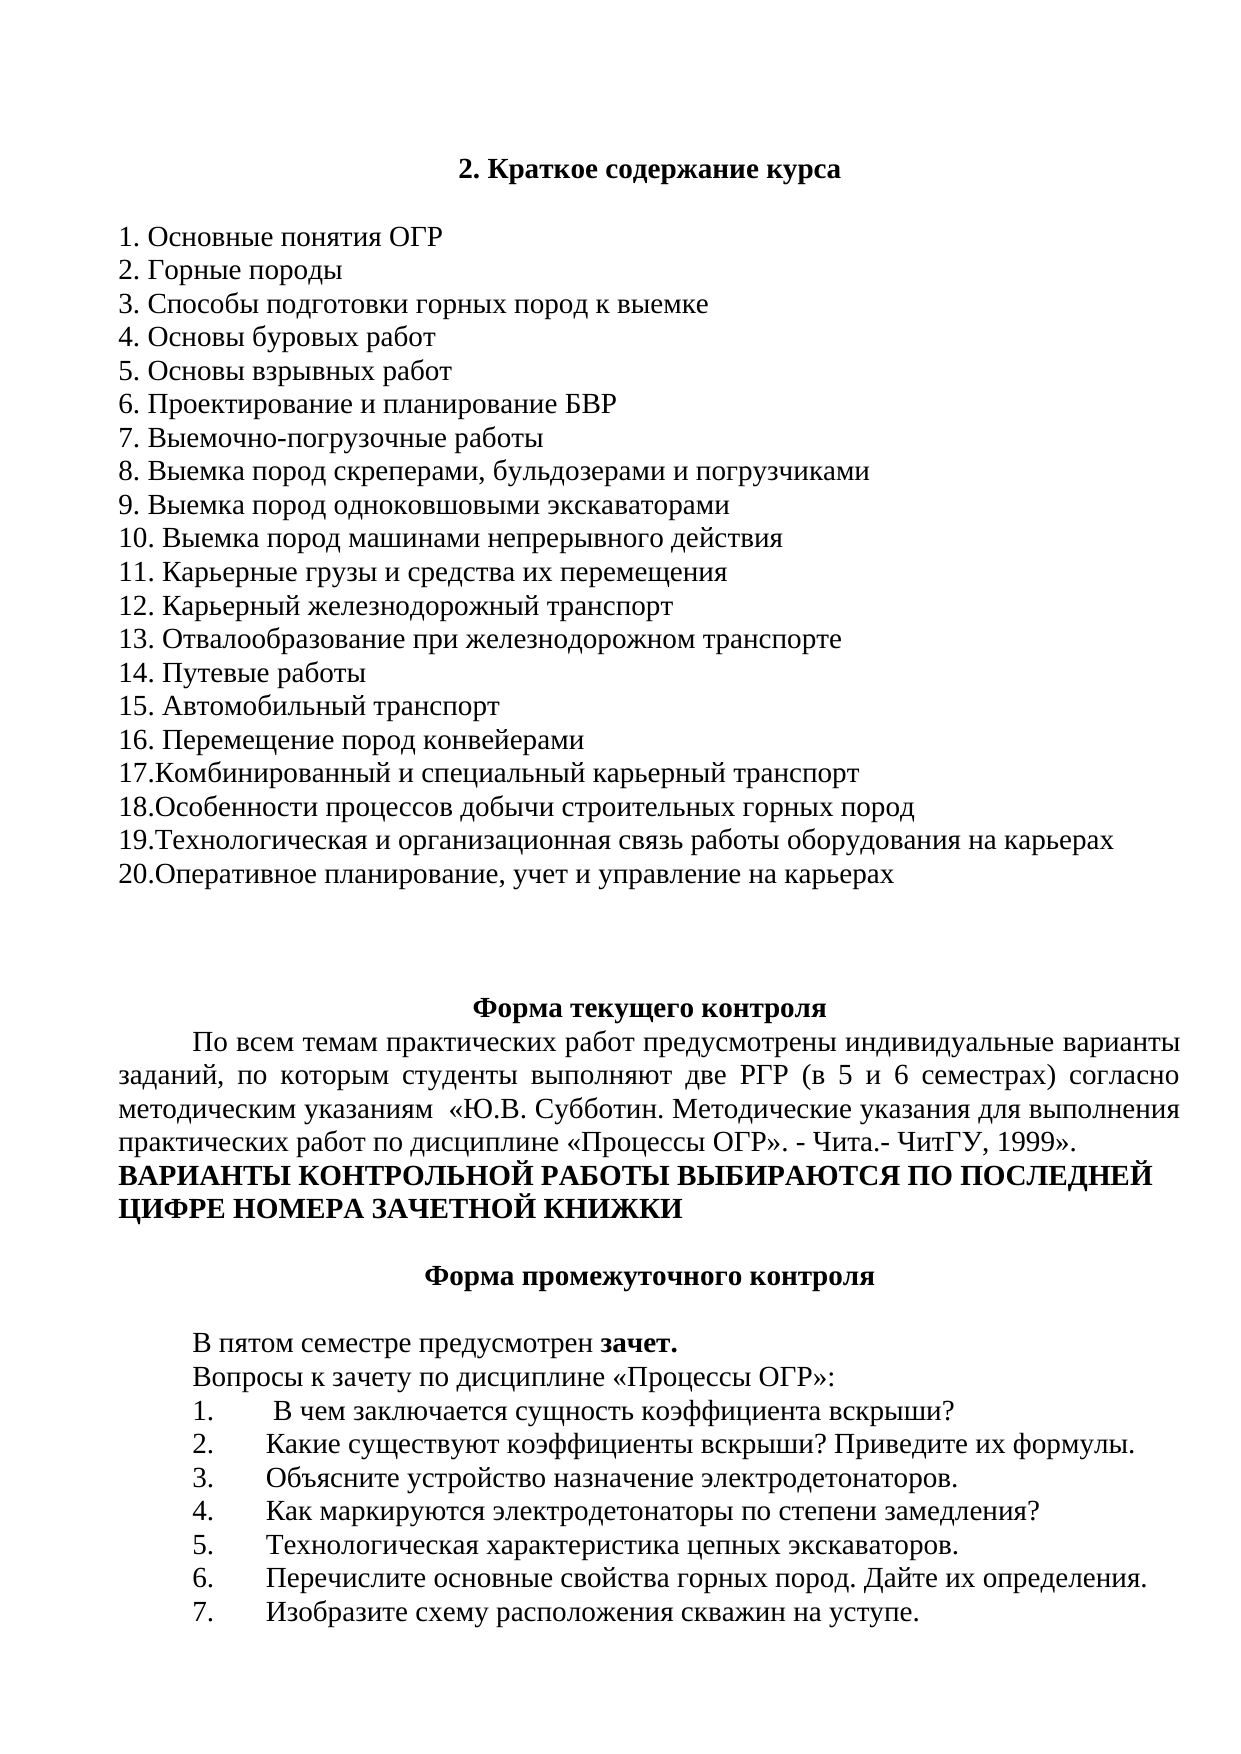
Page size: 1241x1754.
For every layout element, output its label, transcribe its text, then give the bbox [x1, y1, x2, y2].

text 16. Перемещение пород конвейерами [118, 722, 1181, 755]
text 2. Краткое содержание курса [118, 152, 1181, 185]
text Форма текущего контроля [118, 990, 1181, 1024]
text 18.Особенности процессов добычи строительных горных пород [118, 789, 1181, 822]
text 5. Технологическая характеристика цепных экскаваторов. [118, 1527, 1181, 1560]
text 10. Выемка пород машинами непрерывного действия [118, 521, 1181, 554]
text 12. Карьерный железнодорожный транспорт [118, 588, 1181, 621]
text 5. Основы взрывных работ [118, 353, 1181, 386]
text 3. Объясните устройство назначение электродетонаторов. [118, 1460, 1181, 1493]
text Форма промежуточного контроля [118, 1258, 1181, 1292]
text 4. Основы буровых работ [118, 319, 1181, 353]
text 14. Путевые работы [118, 655, 1181, 688]
text 3. Способы подготовки горных пород к выемке [118, 286, 1181, 319]
text 13. Отвалообразование при железнодорожном транспорте [118, 621, 1181, 655]
text 4. Как маркируются электродетонаторы по степени замедления? [118, 1493, 1181, 1527]
text В пятом семестре предусмотрен зачет. [118, 1326, 1181, 1359]
text 17.Комбинированный и специальный карьерный транспорт [118, 755, 1181, 789]
text Вопросы к зачету по дисциплине «Процессы ОГР»: [118, 1359, 1181, 1393]
text 1. Основные понятия ОГР [118, 219, 1181, 252]
text 2. Какие существуют коэффициенты вскрыши? Приведите их формулы. [118, 1426, 1181, 1460]
text 19.Технологическая и организационная связь работы оборудования на карьерах [118, 822, 1181, 856]
text 2. Горные породы [118, 252, 1181, 286]
text 11. Карьерные грузы и средства их перемещения [118, 554, 1181, 588]
text 7. Выемочно-погрузочные работы [118, 420, 1181, 453]
text ВАРИАНТЫ КОНТРОЛЬНОЙ РАБОТЫ ВЫБИРАЮТСЯ ПО ПОСЛЕДНЕЙ ЦИФРЕ НОМЕРА ЗАЧЕТНОЙ КНИЖКИ [118, 1158, 1181, 1225]
text 1. В чем заключается сущность коэффициента вскрыши? [118, 1393, 1181, 1426]
text 6. Перечислите основные свойства горных пород. Дайте их определения. [118, 1560, 1181, 1594]
text 7. Изобразите схему расположения скважин на уступе. [118, 1594, 1181, 1627]
text 6. Проектирование и планирование БВР [118, 386, 1181, 420]
text По всем темам практических работ предусмотрены индивидуальные варианты заданий, по которым студенты выполняют две РГР (в 5 и 6 семестрах) согласно методическим указаниям «Ю.В. Субботин. Методические указания для выполнения практических работ по дисциплине «Процессы ОГР». - Чита.- ЧитГУ, 1999». [118, 1024, 1181, 1158]
text 20.Оперативное планирование, учет и управление на карьерах [118, 856, 1181, 889]
text 15. Автомобильный транспорт [118, 688, 1181, 722]
text 8. Выемка пород скреперами, бульдозерами и погрузчиками [118, 453, 1181, 487]
text 9. Выемка пород одноковшовыми экскаваторами [118, 487, 1181, 521]
